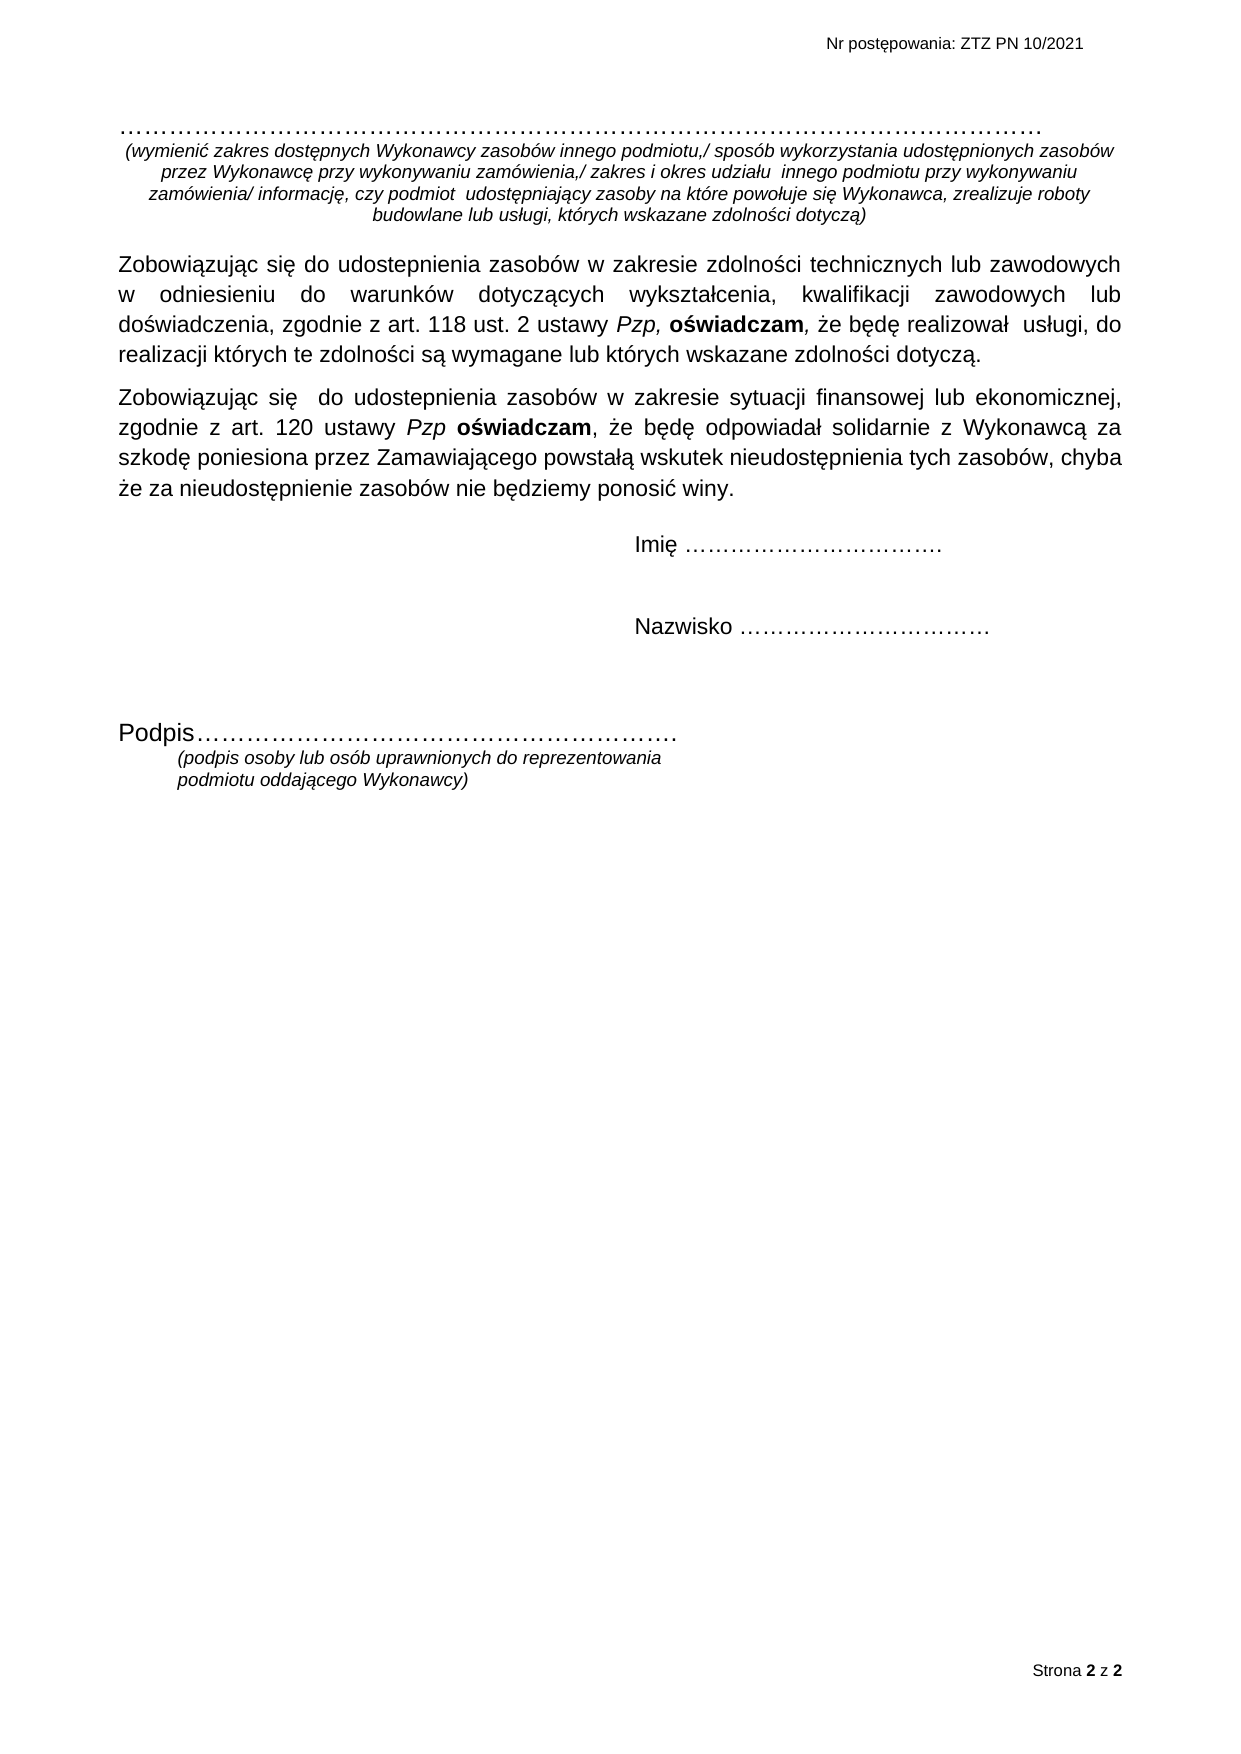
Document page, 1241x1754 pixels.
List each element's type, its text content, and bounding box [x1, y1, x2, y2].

text Imię ……………………………. [634, 531, 1122, 586]
text (podpis osoby lub osób uprawnionych do reprezentowania podmiotu oddającego Wykonawcy) [177, 747, 1122, 790]
text (wymienić zakres dostępnych Wykonawcy zasobów innego podmiotu,/ sposób wykorzystania udostępnionych zasobów przez Wykonawcę przy wykonywaniu zamówienia,/ zakres i okres udziału innego podmiotu przy wykonywaniu zamówienia/ informację, czy podmiot udostępniający zasoby na które powołuje się Wykonawca, zrealizuje roboty budowlane lub usługi, których wskazane zdolności dotyczą) [118, 139, 1122, 226]
text Zobowiązując się do udostepnienia zasobów w zakresie zdolności technicznych lub zawodowych w odniesieniu do warunków dotyczących wykształcenia, kwalifikacji zawodowych lub doświadczenia, zgodnie z art. 118 ust. 2 ustawy Pzp, oświadczam, że będę realizował usługi, do realizacji których te zdolności są wymagane lub których wskazane zdolności dotyczą. [118, 251, 1122, 368]
text Zobowiązując się do udostepnienia zasobów w zakresie sytuacji finansowej lub ekonomicznej, zgodnie z art. 120 ustawy Pzp oświadczam, że będę odpowiadał solidarnie z Wykonawcą za szkodę poniesiona przez Zamawiającego powstałą wskutek nieudostępnienia tych zasobów, chyba że za nieudostępnienie zasobów nie będziemy ponosić winy. [118, 384, 1122, 501]
text Podpis …………………………………………………. [118, 718, 1122, 747]
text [118, 111, 1122, 139]
text Nazwisko …………………………… [634, 613, 1122, 639]
